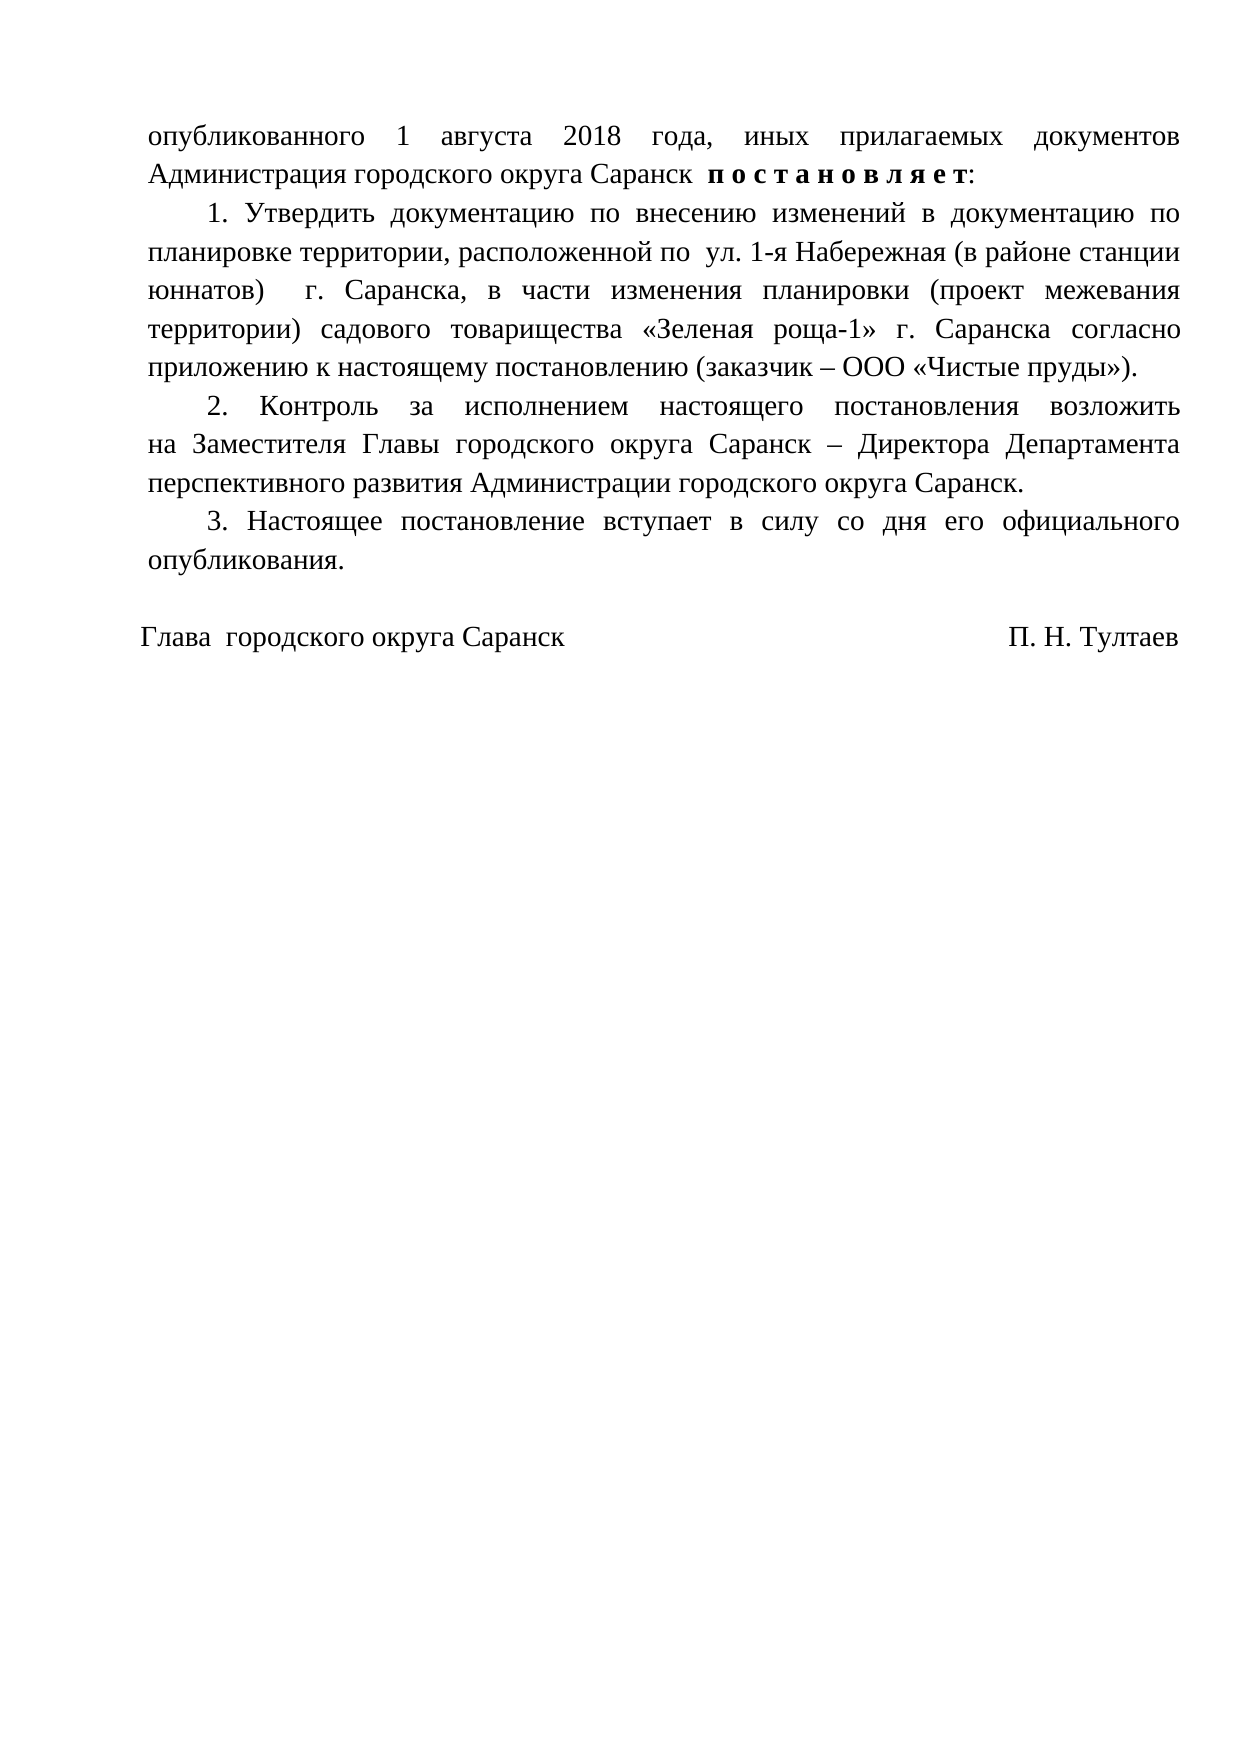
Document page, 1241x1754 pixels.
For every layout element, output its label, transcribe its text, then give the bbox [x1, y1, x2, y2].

text 3. Настоящее постановление вступает в силу со дня его официального опубликования. [148, 503, 1181, 576]
text 2. Контроль за исполнением настоящего постановления возложить на Заместителя Главы городского округа Саранск – Директора Департамента перспективного развития Администрации городского округа Саранск. [148, 388, 1181, 498]
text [148, 118, 1181, 190]
text Глава городского округа Саранск П. Н. Тултаев [133, 619, 1181, 691]
text 1. Утвердить документацию по внесению изменений в документацию по планировке территории, расположенной по ул. 1-я Набережная (в районе станции юннатов) г. Саранска, в части изменения планировки (проект межевания территории) садового товарищества «Зеленая роща-1» г. Саранска согласно приложению к настоящему постановлению (заказчик – ООО «Чистые пруды»). [148, 195, 1181, 383]
